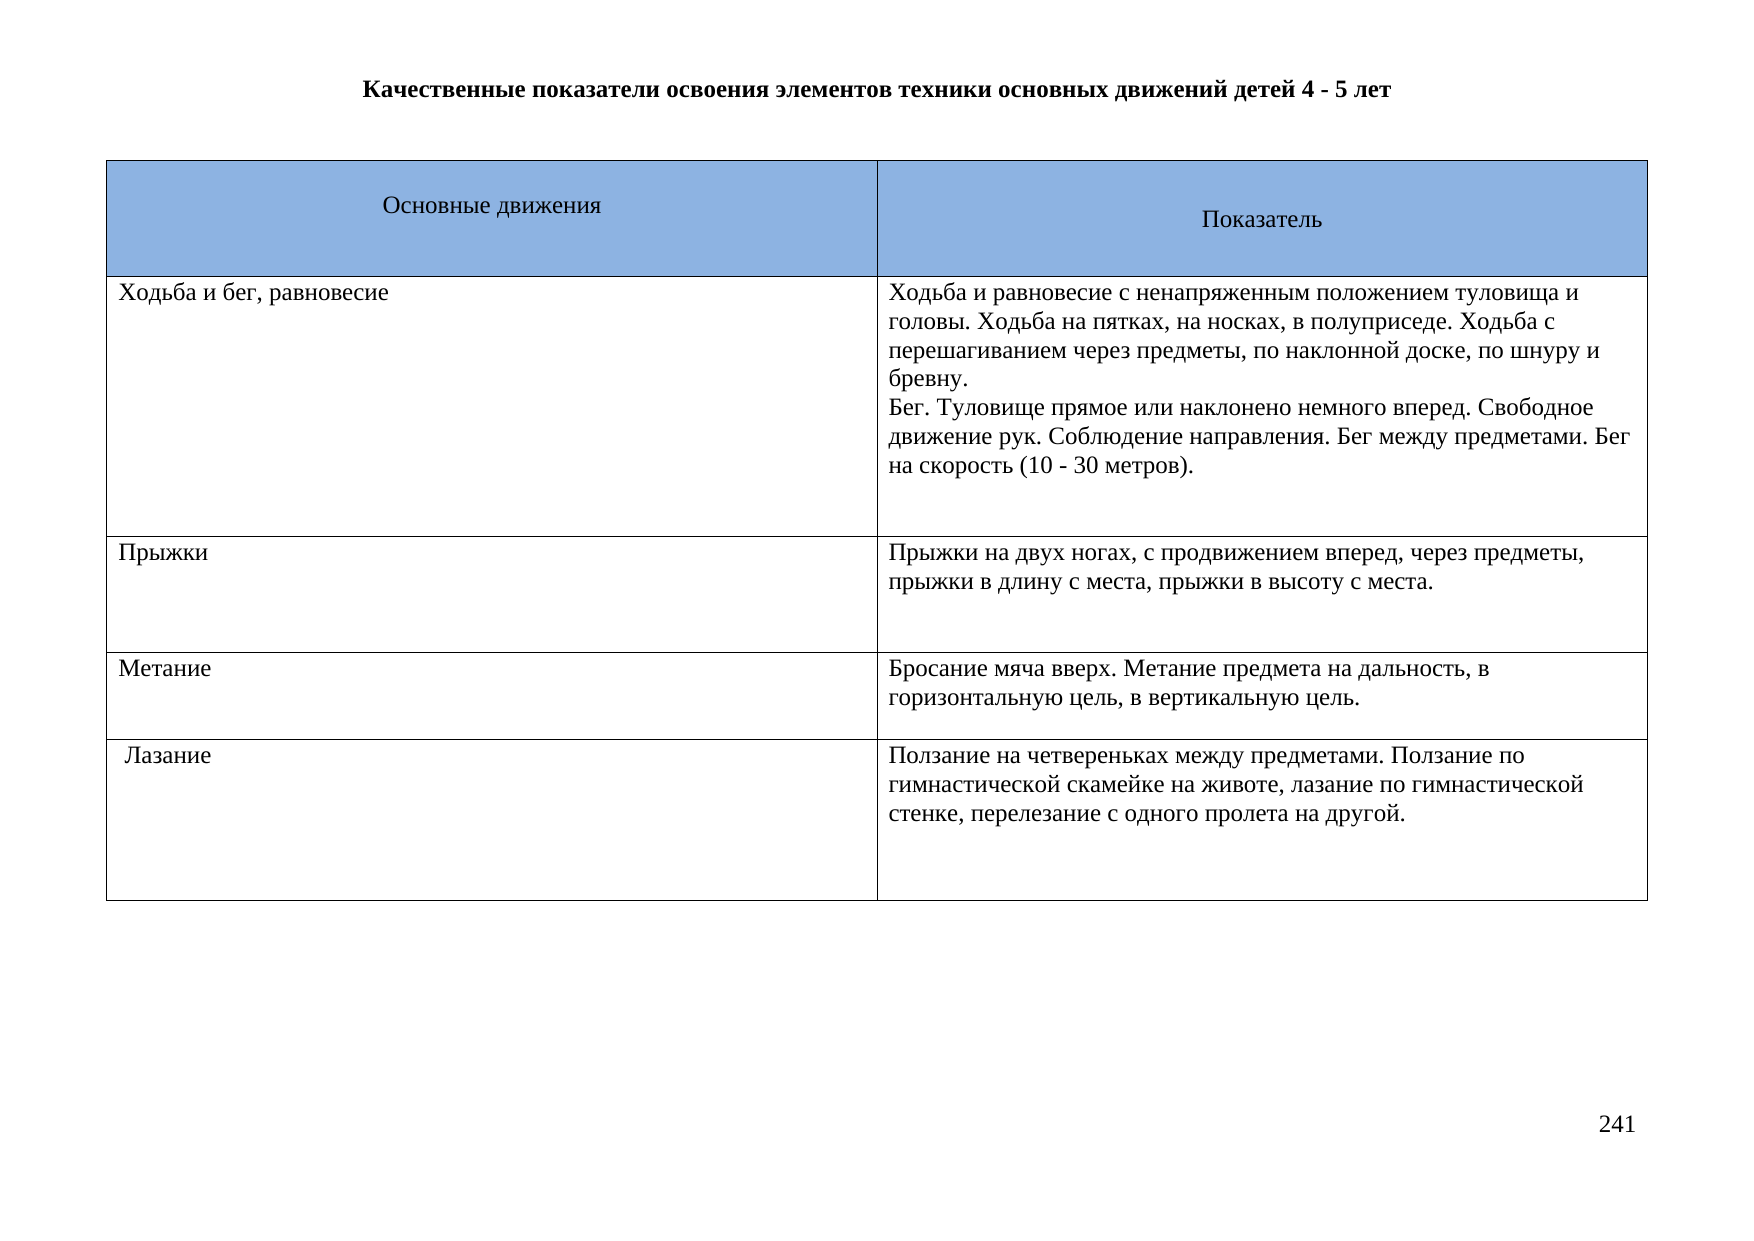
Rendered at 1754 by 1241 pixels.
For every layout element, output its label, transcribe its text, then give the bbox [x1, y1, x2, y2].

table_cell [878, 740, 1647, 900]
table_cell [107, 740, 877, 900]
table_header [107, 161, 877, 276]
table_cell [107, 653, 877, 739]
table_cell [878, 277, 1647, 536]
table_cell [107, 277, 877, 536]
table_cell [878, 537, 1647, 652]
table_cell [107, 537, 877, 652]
text Качественные показатели освоения элементов техники основных движений детей 4 - 5 лет [118, 74, 1636, 103]
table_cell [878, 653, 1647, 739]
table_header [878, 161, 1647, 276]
